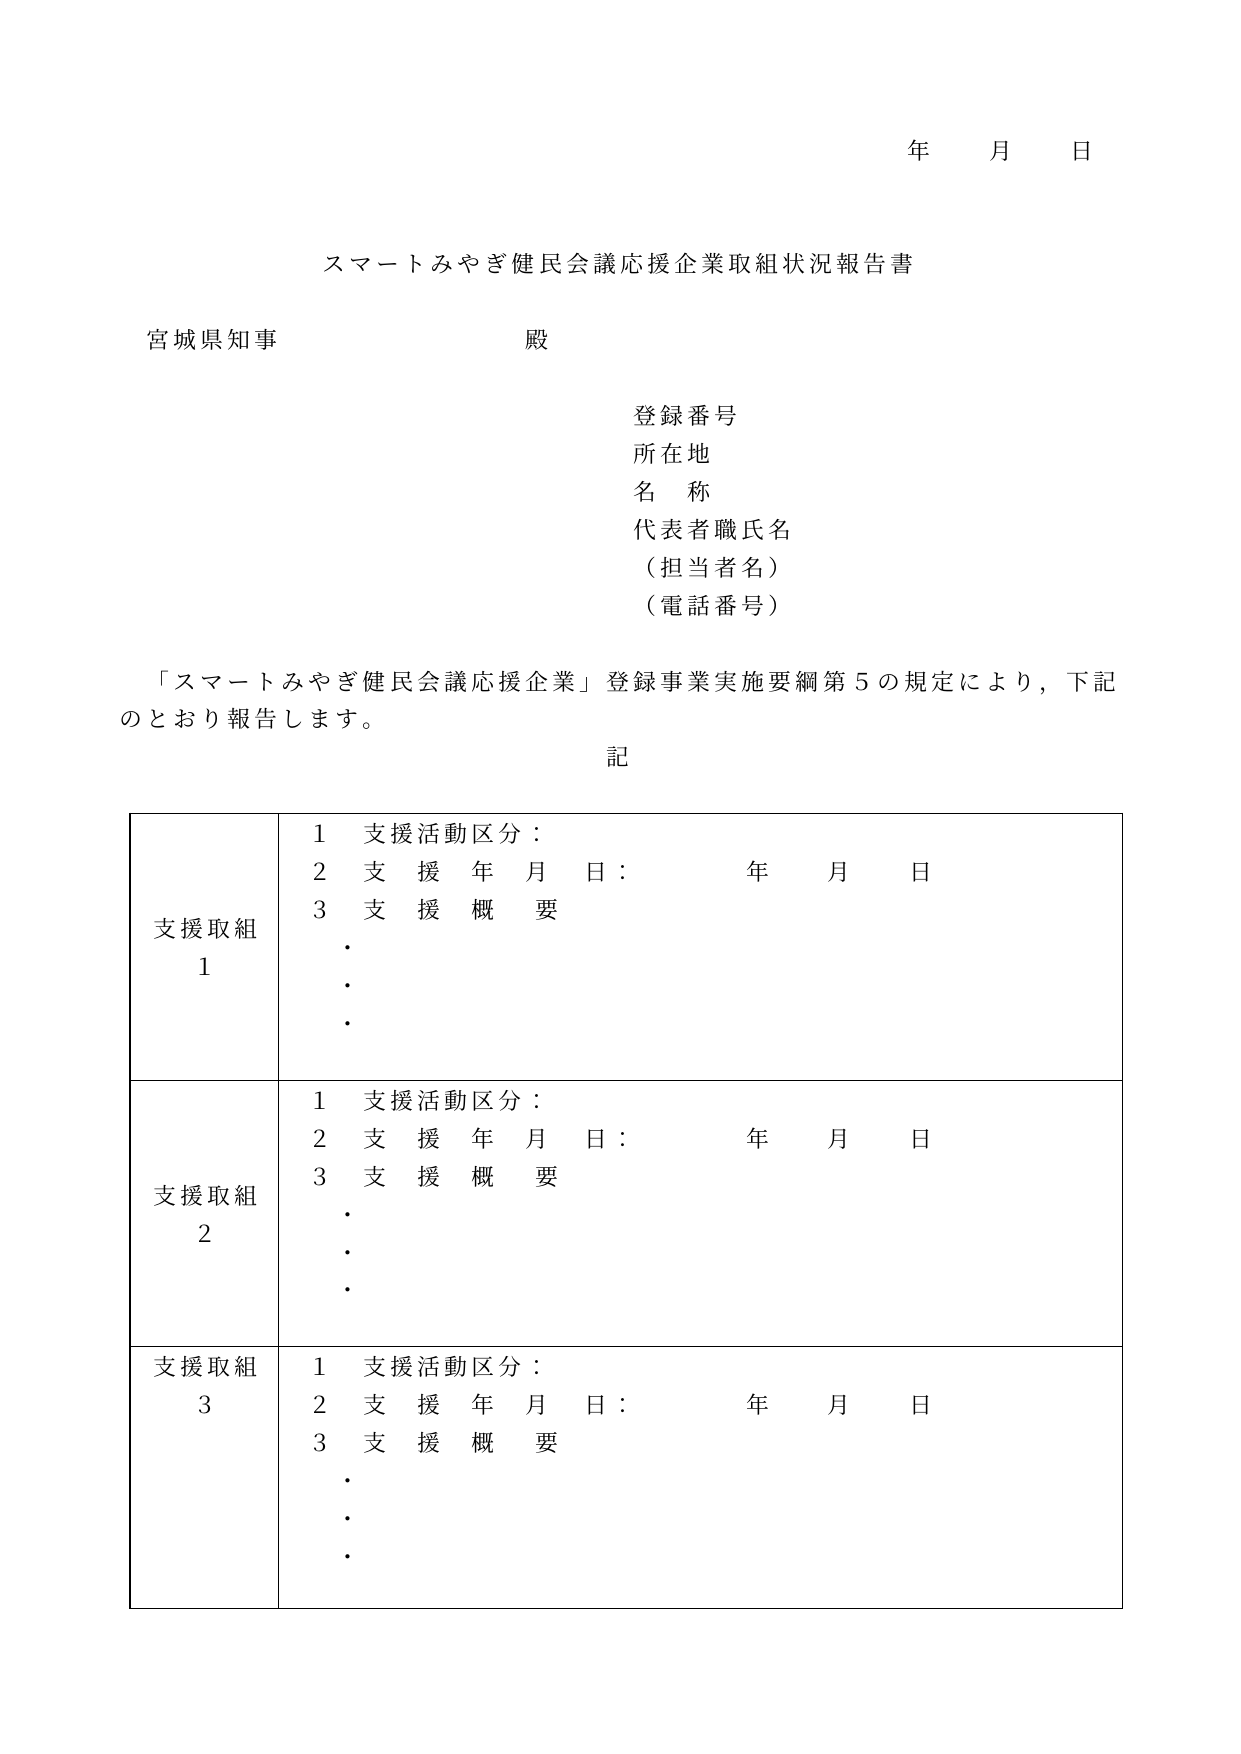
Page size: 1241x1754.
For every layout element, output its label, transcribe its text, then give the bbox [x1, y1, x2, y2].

text 「スマートみやぎ健民会議応援企業」登録事業実施要綱第５の規定により，下記のとおり報告します。 [119, 661, 1121, 737]
text 年 月 日 [119, 130, 1097, 168]
text 宮城県知事 殿 [119, 320, 1121, 358]
text 所在地 [119, 433, 1121, 471]
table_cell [279, 1347, 1122, 1608]
text 記 [119, 737, 1121, 775]
text （担当者名） [119, 547, 1121, 585]
table_cell 支援取組２ [131, 1081, 278, 1346]
table_cell １ 支援活動区分： ２ 支援年月日： 年 月 日 ３ 支援概要 ・ ・ ・ [279, 1081, 1122, 1346]
text 登録番号 [119, 396, 1121, 433]
text （電話番号） [119, 585, 1121, 623]
table_header １ 支援活動区分： ２ 支援年月日： 年 月 日 ３ 支援概要 ・ ・ ・ [279, 814, 1122, 1079]
text 名 称 [119, 471, 1121, 509]
table_cell 支援取組３ [131, 1347, 278, 1608]
text スマートみやぎ健民会議応援企業取組状況報告書 [119, 244, 1121, 282]
table_header 支援取組１ [131, 814, 278, 1079]
text 代表者職氏名 [119, 509, 1121, 547]
